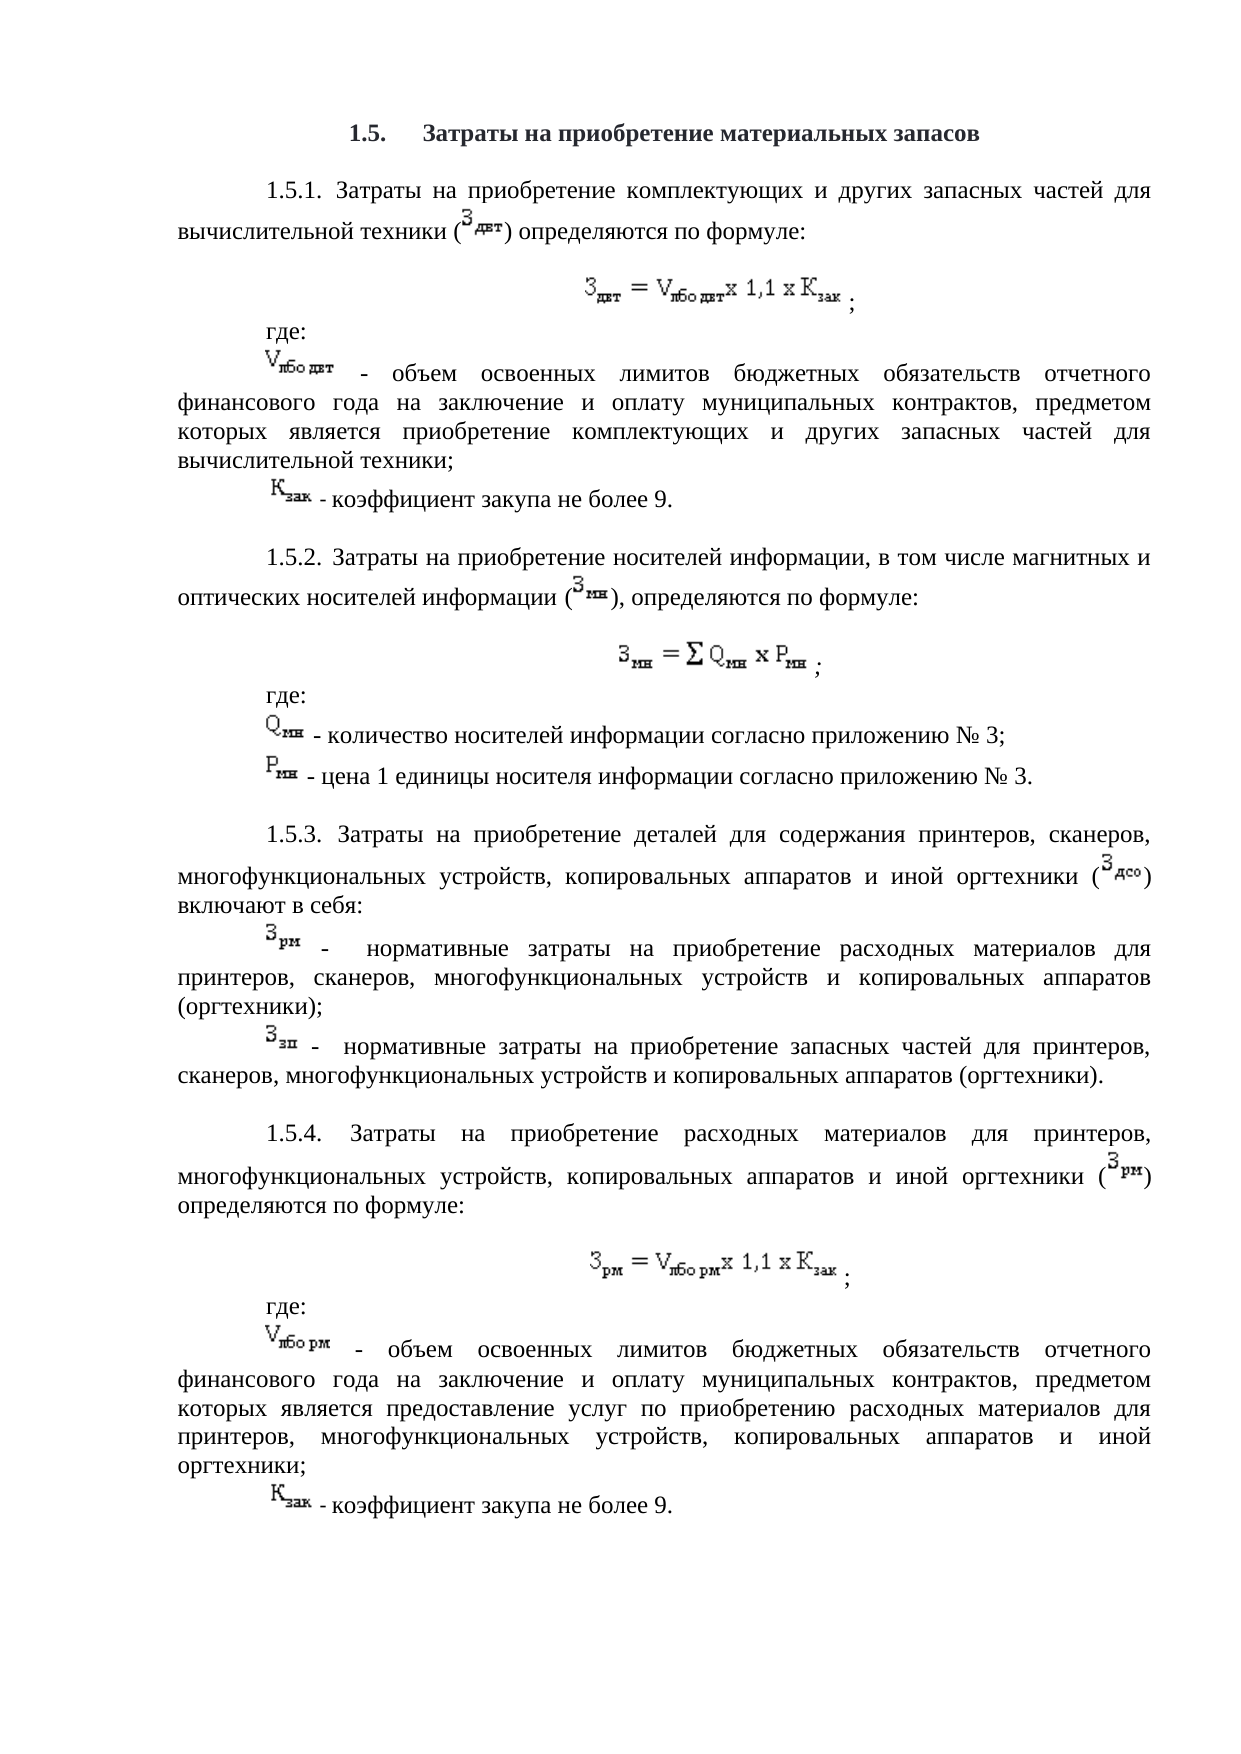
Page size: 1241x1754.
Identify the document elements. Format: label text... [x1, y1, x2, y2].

text - цена 1 единицы носителя информации согласно приложению № 3. [266, 750, 1152, 791]
list Затраты на приобретение носителей информации, в том числе магнитных и оптических носителей информации (), определяются по формуле: [177, 542, 1152, 611]
picture [265, 1319, 330, 1358]
picture [265, 709, 307, 744]
picture [265, 344, 337, 381]
picture [1101, 848, 1144, 885]
picture [461, 203, 504, 240]
text где: [266, 681, 1152, 709]
picture [270, 473, 315, 508]
text - объем освоенных лимитов бюджетных обязательств отчетного финансового года на заключение и оплату муниципальных контрактов, предметом которых является приобретение комплектующих и других запасных частей для вычислительной техники; [177, 345, 1152, 473]
list Затраты на приобретение комплектующих и других запасных частей для вычислительной техники () определяются по формуле: [177, 175, 1152, 245]
text ; [289, 640, 1152, 681]
picture [270, 1478, 315, 1514]
picture [265, 1019, 299, 1055]
text где: [177, 316, 1152, 345]
picture [265, 750, 301, 785]
text - объем освоенных лимитов бюджетных обязательств отчетного финансового года на заключение и оплату муниципальных контрактов, предметом которых является предоставление услуг по приобретению расходных материалов для принтеров, многофункциональных устройств, копировальных аппаратов и иной оргтехники; [177, 1320, 1152, 1479]
text - нормативные затраты на приобретение расходных материалов для принтеров, сканеров, многофункциональных устройств и копировальных аппаратов (оргтехники); [177, 918, 1152, 1020]
list Затраты на приобретение деталей для содержания принтеров, сканеров, многофункциональных устройств, копировальных аппаратов и иной оргтехники () включают в себя: [177, 819, 1152, 918]
picture [618, 639, 808, 675]
text - коэффициент закупа не более 9. [177, 473, 1152, 514]
picture [1107, 1146, 1144, 1185]
picture [572, 570, 611, 605]
text - количество носителей информации согласно приложению № 3; [266, 709, 1152, 750]
picture [590, 1247, 838, 1285]
list Затраты на приобретение расходных материалов для принтеров, многофункциональных устройств, копировальных аппаратов и иной оргтехники () определяются по формуле: [177, 1118, 1152, 1219]
picture [265, 918, 302, 956]
subtitle Затраты на приобретение материальных запасов [177, 118, 1152, 147]
picture [585, 273, 842, 310]
text где: [177, 1291, 1152, 1320]
text - коэффициент закупа не более 9. [177, 1479, 1152, 1519]
text - нормативные затраты на приобретение запасных частей для принтеров, сканеров, многофункциональных устройств и копировальных аппаратов (оргтехники). [177, 1020, 1152, 1089]
text ; [289, 1247, 1152, 1291]
